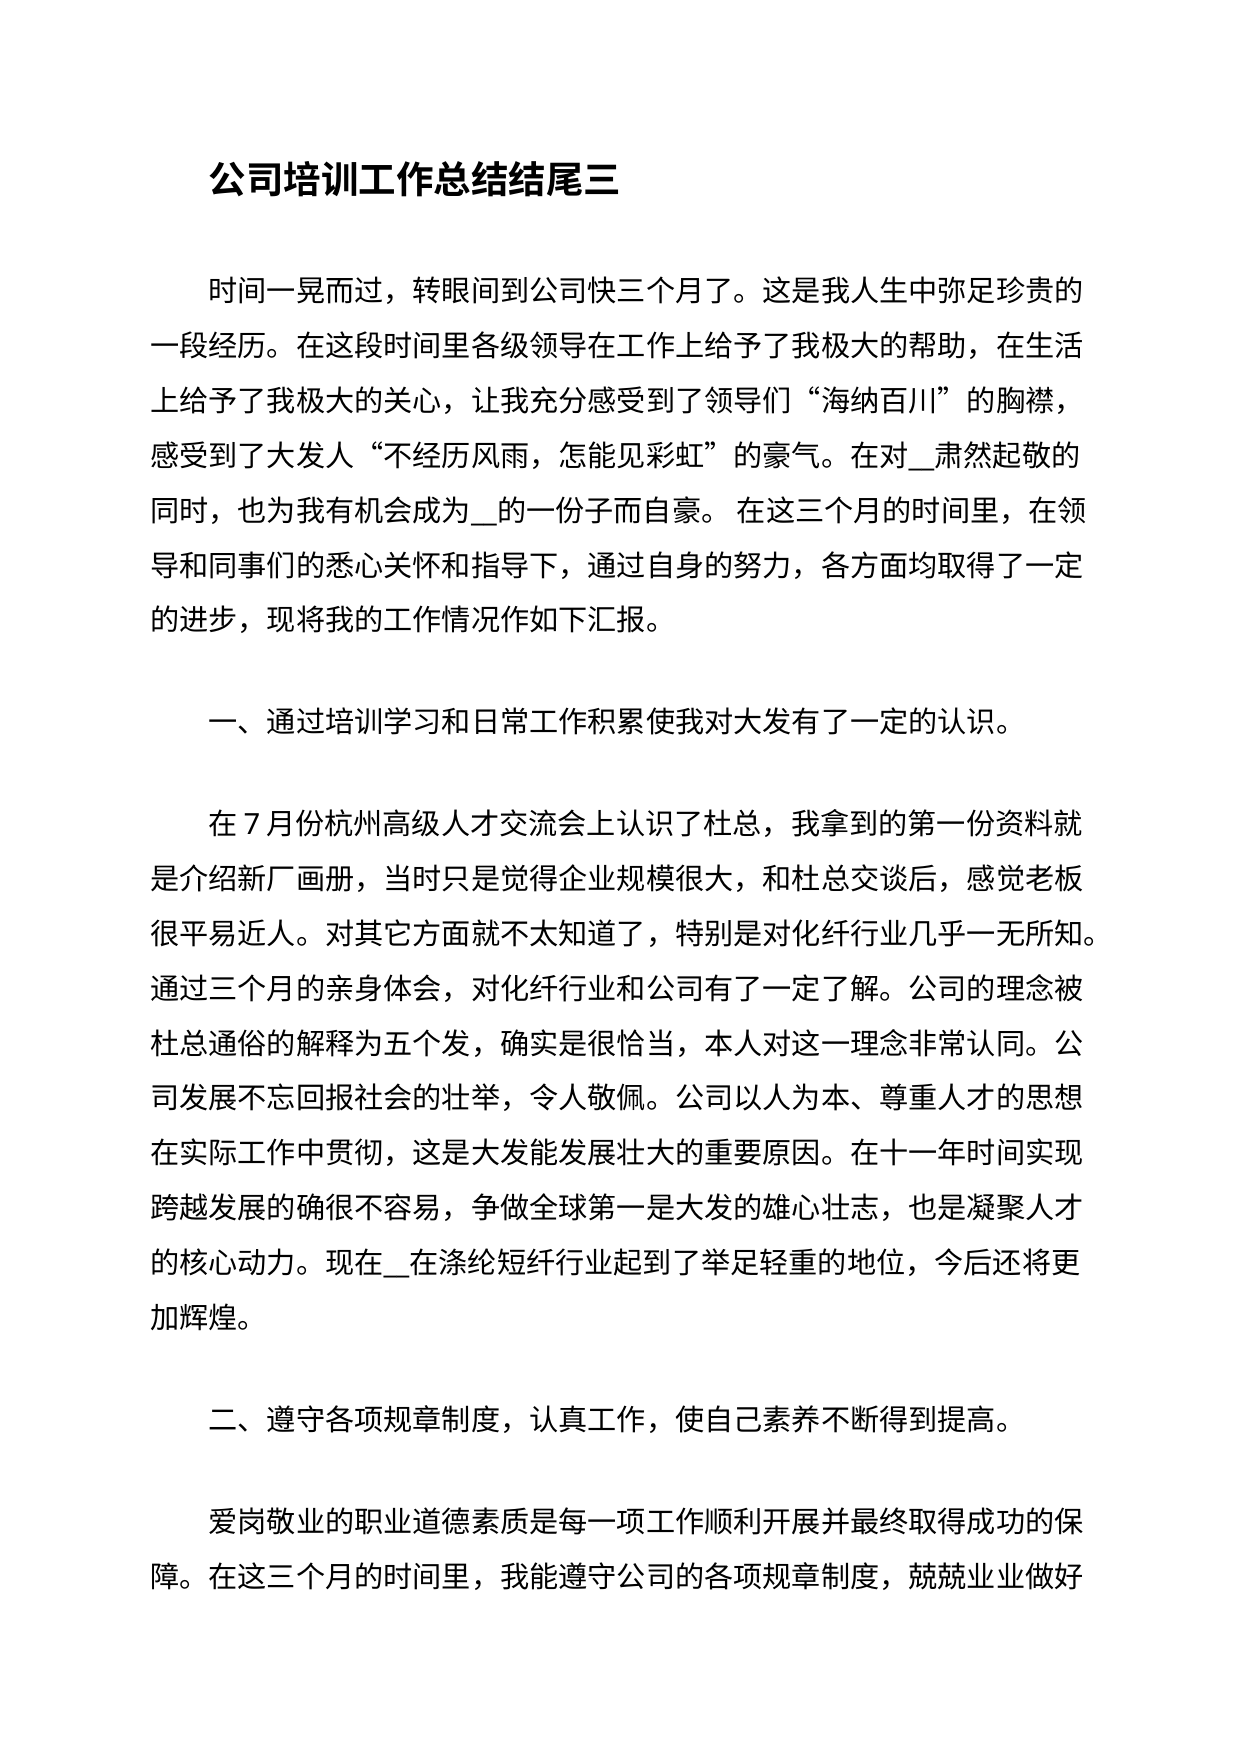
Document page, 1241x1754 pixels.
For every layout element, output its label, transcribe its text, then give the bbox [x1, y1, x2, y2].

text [150, 1498, 1090, 1596]
text 公司培训工作总结结尾三 [150, 150, 1090, 204]
text 时间一晃而过，转眼间到公司快三个月了。这是我人生中弥足珍贵的一段经历。在这段时间里各级领导在工作上给予了我极大的帮助，在生活上给予了我极大的关心，让我充分感受到了领导们“海纳百川”的胸襟，感受到了大发人“不经历风雨，怎能见彩虹”的豪气。在对__肃然起敬的同时，也为我有机会成为__的一份子而自豪。 在这三个月的时间里，在领导和同事们的悉心关怀和指导下，通过自身的努力，各方面均取得了一定的进步，现将我的工作情况作如下汇报。 [150, 267, 1090, 639]
text 二、遵守各项规章制度，认真工作，使自己素养不断得到提高。 [150, 1397, 1090, 1439]
text 一、通过培训学习和日常工作积累使我对大发有了一定的认识。 [150, 699, 1090, 741]
text 在7月份杭州高级人才交流会上认识了杜总，我拿到的第一份资料就是介绍新厂画册，当时只是觉得企业规模很大，和杜总交谈后，感觉老板很平易近人。对其它方面就不太知道了，特别是对化纤行业几乎一无所知。通过三个月的亲身体会，对化纤行业和公司有了一定了解。公司的理念被杜总通俗的解释为五个发，确实是很恰当，本人对这一理念非常认同。公司发展不忘回报社会的壮举，令人敬佩。公司以人为本、尊重人才的思想在实际工作中贯彻，这是大发能发展壮大的重要原因。在十一年时间实现跨越发展的确很不容易，争做全球第一是大发的雄心壮志，也是凝聚人才的核心动力。现在__在涤纶短纤行业起到了举足轻重的地位，今后还将更加辉煌。 [150, 801, 1090, 1337]
